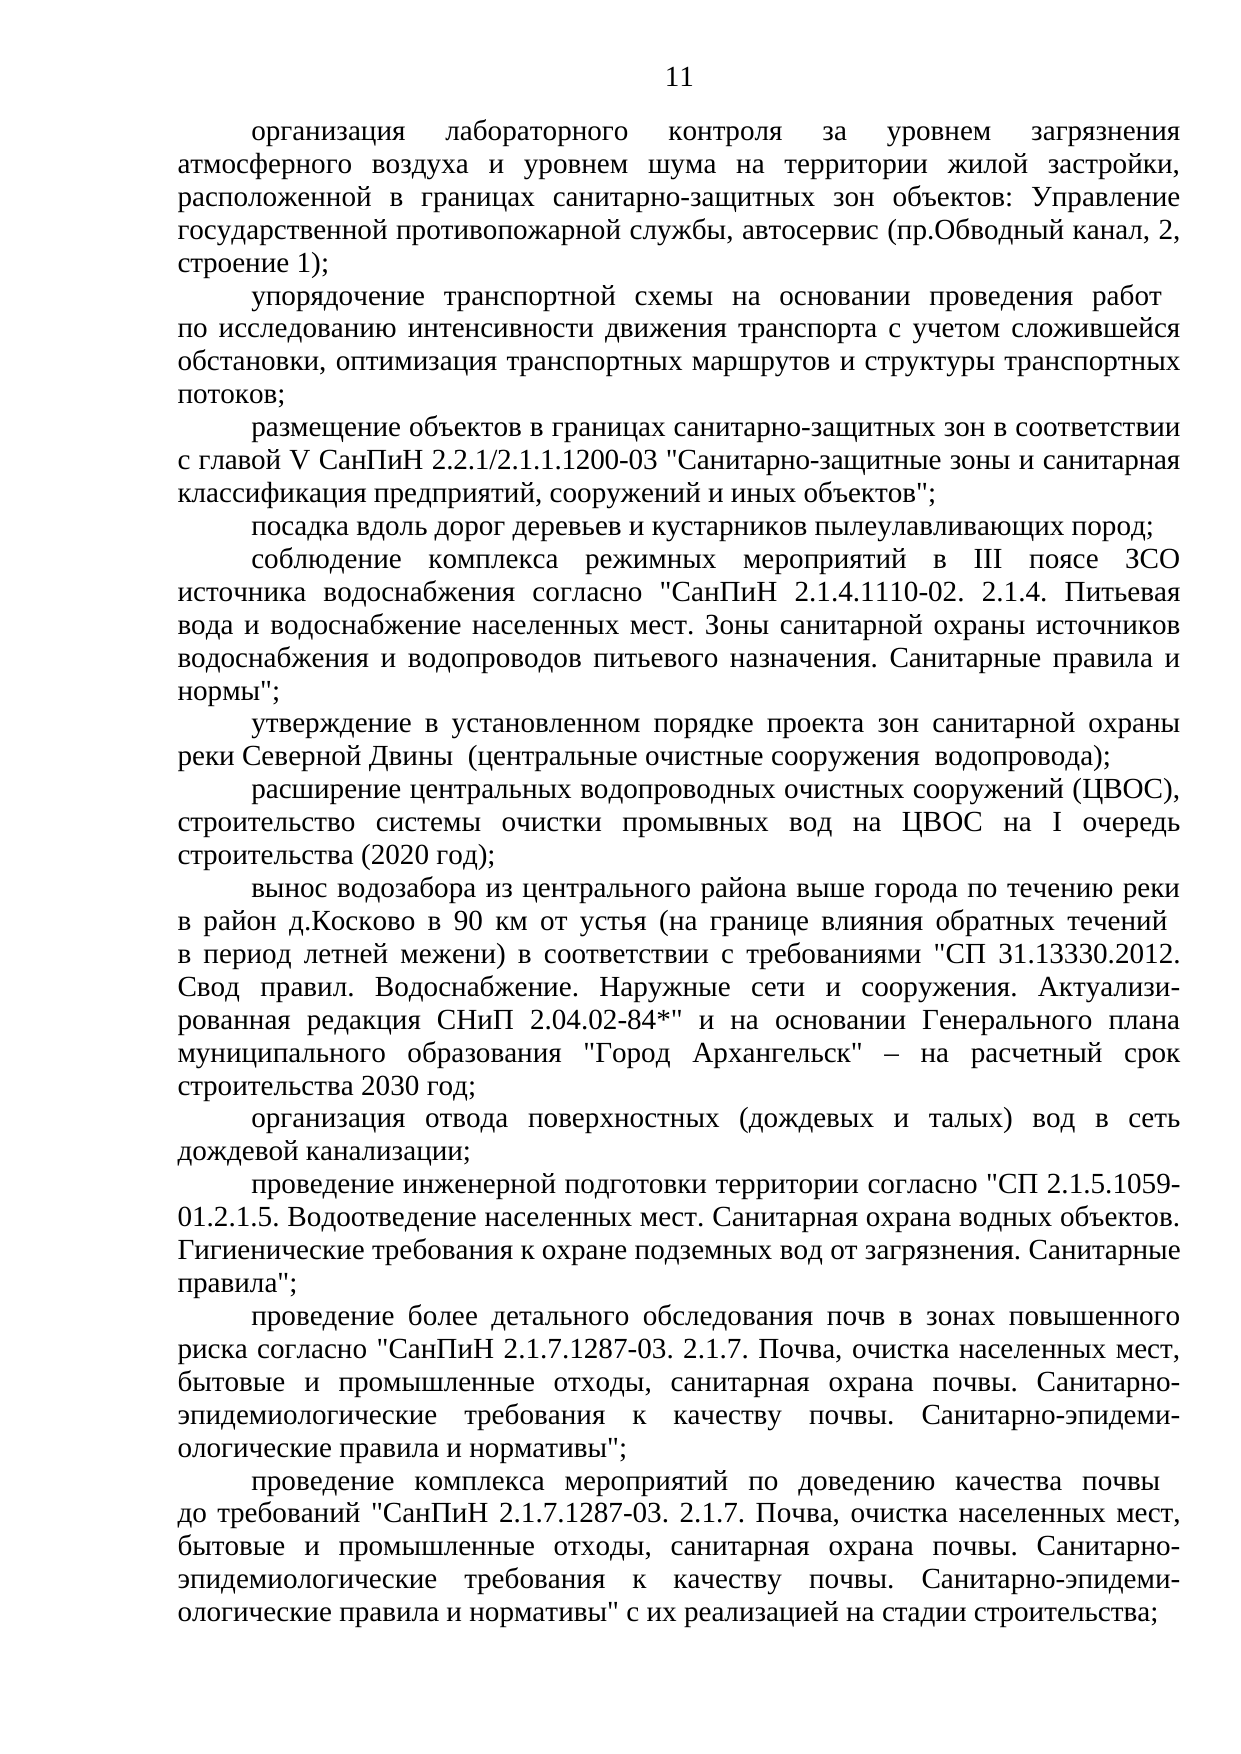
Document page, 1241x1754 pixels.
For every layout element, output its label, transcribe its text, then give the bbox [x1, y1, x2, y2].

text расширение центральных водопроводных очистных сооружений (ЦВОС), строительство системы очистки промывных вод на ЦВОС на I очередь строительства (2020 год); [177, 772, 1181, 871]
text проведение более детального обследования почв в зонах повышенного риска согласно "СанПиН 2.1.7.1287-03. 2.1.7. Почва, очистка населенных мест, бытовые и промышленные отходы, санитарная охрана почвы. Санитарно-эпидемиологические требования к качеству почвы. Санитарно-эпидеми-ологические правила и нормативы"; [177, 1299, 1181, 1464]
text упорядочение транспортной схемы на основании проведения работ по исследованию интенсивности движения транспорта с учетом сложившейся обстановки, оптимизация транспортных маршрутов и структуры транспортных потоков; [177, 279, 1181, 410]
text организация лабораторного контроля за уровнем загрязнения атмосферного воздуха и уровнем шума на территории жилой застройки, расположенной в границах санитарно-защитных зон объектов: Управление государственной противопожарной службы, автосервис (пр.Обводный канал, 2, строение 1); [177, 114, 1181, 279]
text размещение объектов в границах санитарно-защитных зон в соответствии с главой V СанПиН 2.2.1/2.1.1.1200-03 "Санитарно-защитные зоны и санитарная классификация предприятий, сооружений и иных объектов"; [177, 410, 1181, 509]
text посадка вдоль дорог деревьев и кустарников пылеулавливающих пород; [177, 509, 1181, 542]
text соблюдение комплекса режимных мероприятий в III поясе ЗСО источника водоснабжения согласно "СанПиН 2.1.4.1110-02. 2.1.4. Питьевая вода и водоснабжение населенных мест. Зоны санитарной охраны источников водоснабжения и водопроводов питьевого назначения. Санитарные правила и нормы"; [177, 542, 1181, 707]
text вынос водозабора из центрального района выше города по течению реки в район д.Косково в от устья (на границе влияния обратных течений в период летней межени) в соответствии с требованиями "СП 31.13330.2012. Свод правил. Водоснабжение. Наружные сети и сооружения. Актуализи-рованная редакция СНиП 2.04.02-84*" и на основании Генерального плана муниципального образования "Город Архангельск" – на расчетный срок строительства 2030 год; [177, 871, 1181, 1102]
text проведение инженерной подготовки территории согласно "СП 2.1.5.1059-01.2.1.5. Водоотведение населенных мест. Санитарная охрана водных объектов. Гигиенические требования к охране подземных вод от загрязнения. Санитарные правила"; [177, 1167, 1181, 1299]
text утверждение в установленном порядке проекта зон санитарной охраны реки Северной Двины (центральные очистные сооружения водопровода); [177, 707, 1181, 772]
text организация отвода поверхностных (дождевых и талых) вод в сеть дождевой канализации; [177, 1102, 1181, 1167]
text проведение комплекса мероприятий по доведению качества почвы до требований "СанПиН 2.1.7.1287-03. 2.1.7. Почва, очистка населенных мест, бытовые и промышленные отходы, санитарная охрана почвы. Санитарно-эпидемиологические требования к качеству почвы. Санитарно-эпидеми-ологические правила и нормативы" с их реализацией на стадии строительства; [177, 1464, 1181, 1628]
